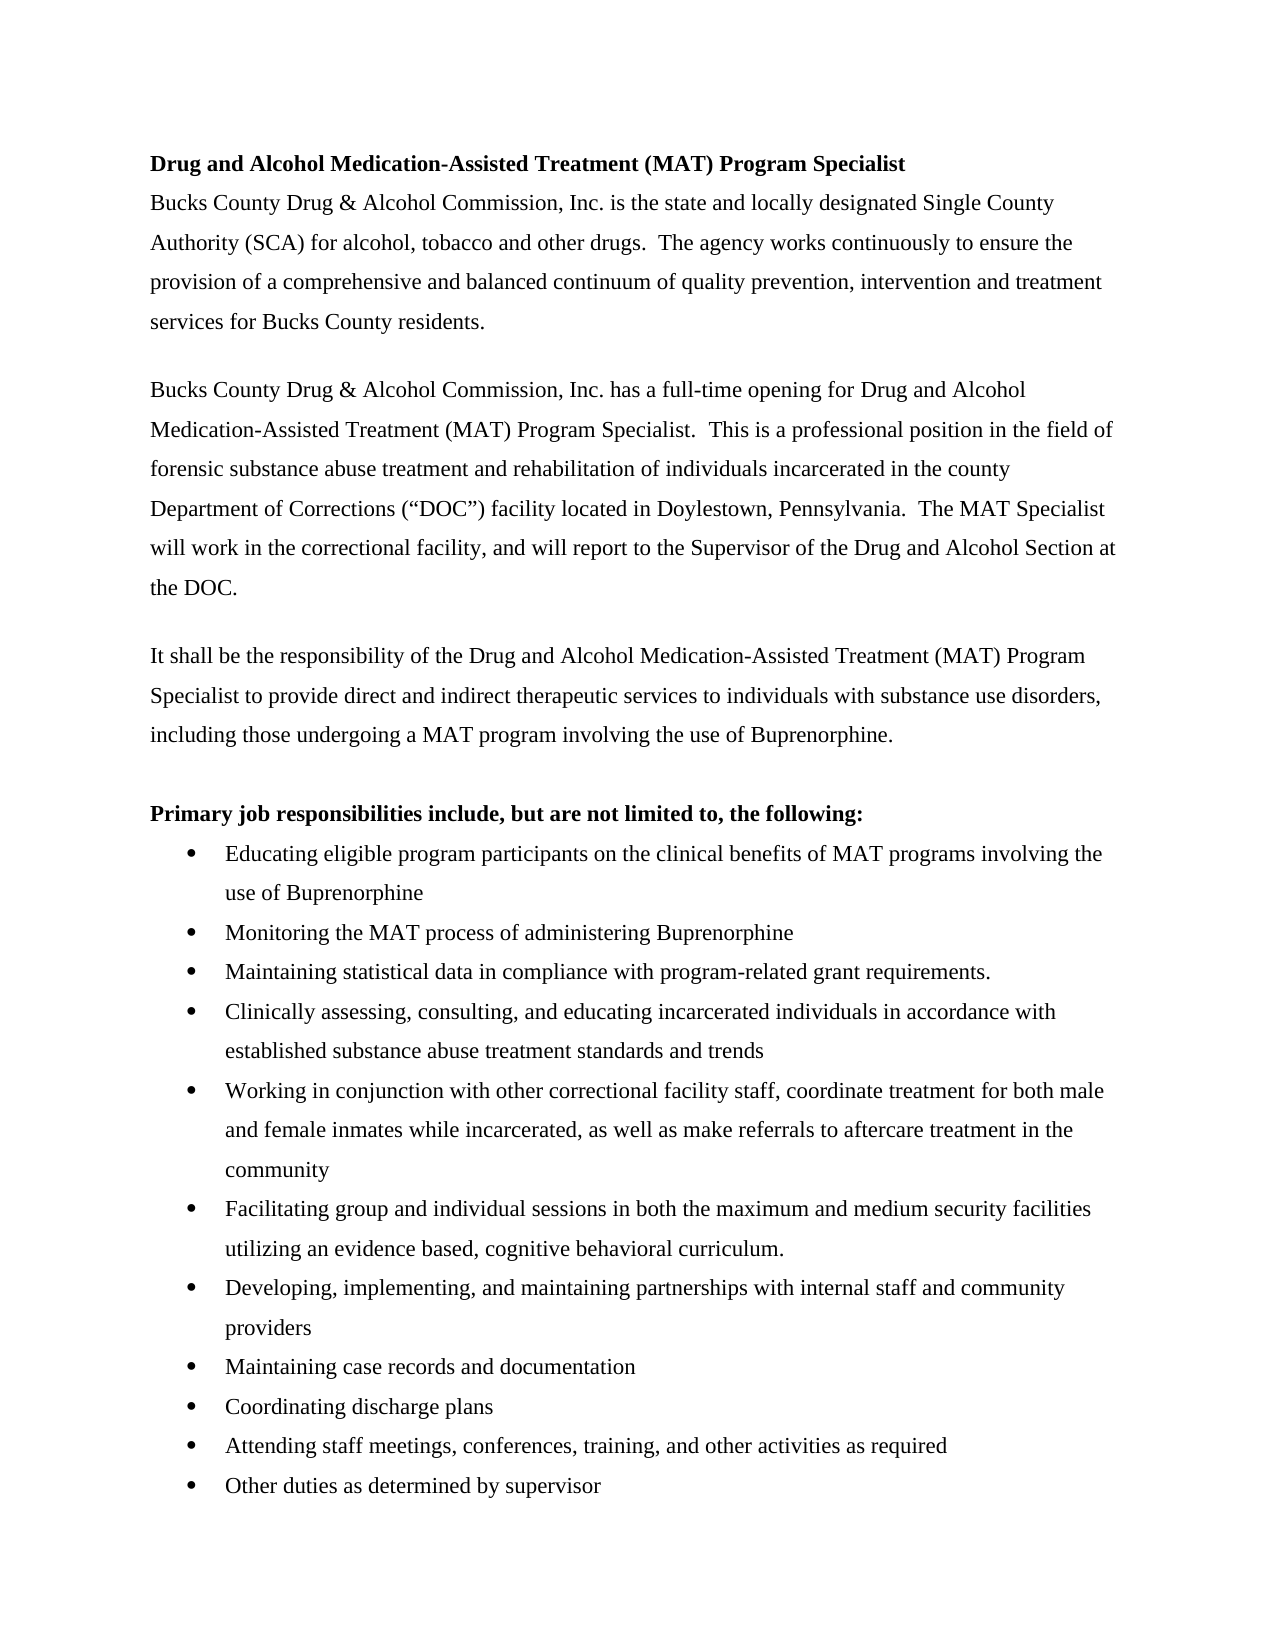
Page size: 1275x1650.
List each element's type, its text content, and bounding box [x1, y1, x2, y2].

list Other duties as determined by supervisor [187, 1472, 1125, 1498]
list Maintaining statistical data in compliance with program-related grant requirements. [187, 958, 1125, 985]
list Educating eligible program participants on the clinical benefits of MAT programs involving the use of Buprenorphine [187, 840, 1125, 906]
list Coordinating discharge plans [187, 1393, 1125, 1419]
list Working in conjunction with other correctional facility staff, coordinate treatment for both male and female inmates while incarcerated, as well as make referrals to aftercare treatment in the community [187, 1077, 1125, 1182]
list Facilitating group and individual sessions in both the maximum and medium security facilities utilizing an evidence based, cognitive behavioral curriculum. [187, 1195, 1125, 1261]
list Clinically assessing, consulting, and educating incarcerated individuals in accordance with established substance abuse treatment standards and trends [187, 998, 1125, 1064]
list Maintaining case records and documentation [187, 1353, 1125, 1379]
text It shall be the responsibility of the Drug and Alcohol Medication-Assisted Treatment (MAT) Program Specialist to provide direct and indirect therapeutic services to individuals with substance use disorders, including those undergoing a MAT program involving the use of Buprenorphine. [150, 643, 1125, 748]
text Primary job responsibilities include, but are not limited to, the following: [150, 801, 1125, 827]
list Developing, implementing, and maintaining partnerships with internal staff and community providers [187, 1274, 1125, 1340]
text Bucks County Drug & Alcohol Commission, Inc. is the state and locally designated Single County Authority (SCA) for alcohol, tobacco and other drugs. The agency works continuously to ensure the provision of a comprehensive and balanced continuum of quality prevention, intervention and treatment services for Bucks County residents. [150, 189, 1125, 334]
text Bucks County Drug & Alcohol Commission, Inc. has a full-time opening for Drug and Alcohol Medication-Assisted Treatment (MAT) Program Specialist. This is a professional position in the field of forensic substance abuse treatment and rehabilitation of individuals incarcerated in the county Department of Corrections (“DOC”) facility located in Doylestown, Pennsylvania. The MAT Specialist will work in the correctional facility, and will report to the Supervisor of the Drug and Alcohol Section at the DOC. [150, 377, 1125, 600]
list Monitoring the MAT process of administering Buprenorphine [187, 919, 1125, 945]
text Drug and Alcohol Medication-Assisted Treatment (MAT) Program Specialist [150, 150, 1125, 176]
list Attending staff meetings, conferences, training, and other activities as required [187, 1432, 1125, 1458]
